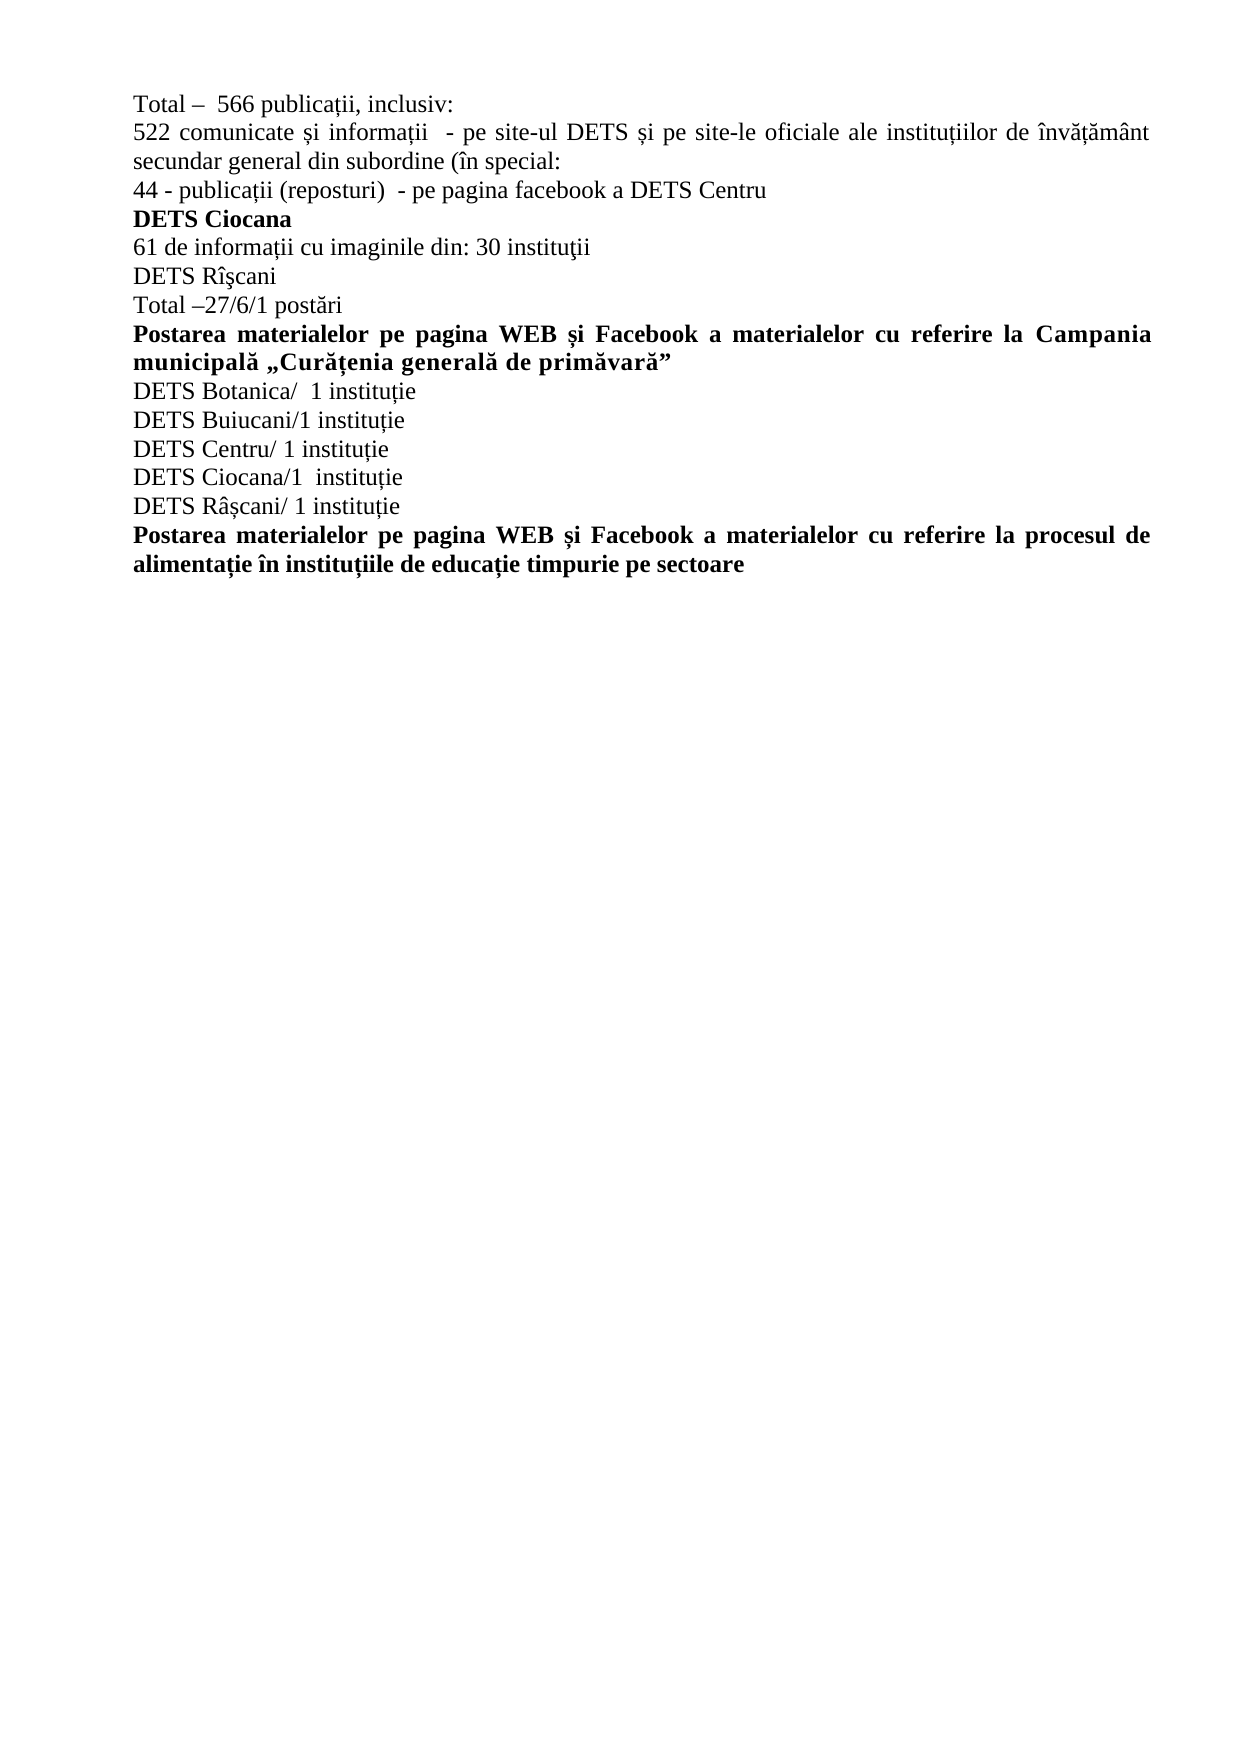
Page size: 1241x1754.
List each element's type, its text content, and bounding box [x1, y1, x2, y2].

text Total –27/6/1 postări [133, 290, 1152, 319]
list DETS Ciocana [133, 204, 1152, 232]
list DETS Buiucani/1 instituție [133, 405, 1152, 434]
text Total – 566 publicații, inclusiv: [133, 89, 1152, 117]
list DETS Ciocana/1 instituție [133, 462, 1152, 491]
list 44 - publicații (reposturi) - pe pagina facebook a DETS Centru [133, 175, 1152, 204]
text DETS Rîşcani [133, 261, 1152, 290]
text Postarea materialelor pe pagina WEB și Facebook a materialelor cu referire la Campania municipală „Curățenia generală de primăvară” [133, 319, 1152, 376]
text DETS Râșcani/ 1 instituție [133, 491, 1152, 520]
list DETS Centru/ 1 instituție [133, 434, 1152, 462]
list 61 de informații cu imaginile din: 30 instituţii [133, 232, 1152, 261]
list 522 comunicate și informații - pe site-ul DETS și pe site-le oficiale ale instituțiilor de învățământ secundar general din subordine (în special: [133, 117, 1152, 175]
list DETS Botanica/ 1 instituție [133, 376, 1152, 405]
text Postarea materialelor pe pagina WEB și Facebook a materialelor cu referire la procesul de alimentație în instituțiile de educație timpurie pe sectoare [133, 520, 1152, 577]
